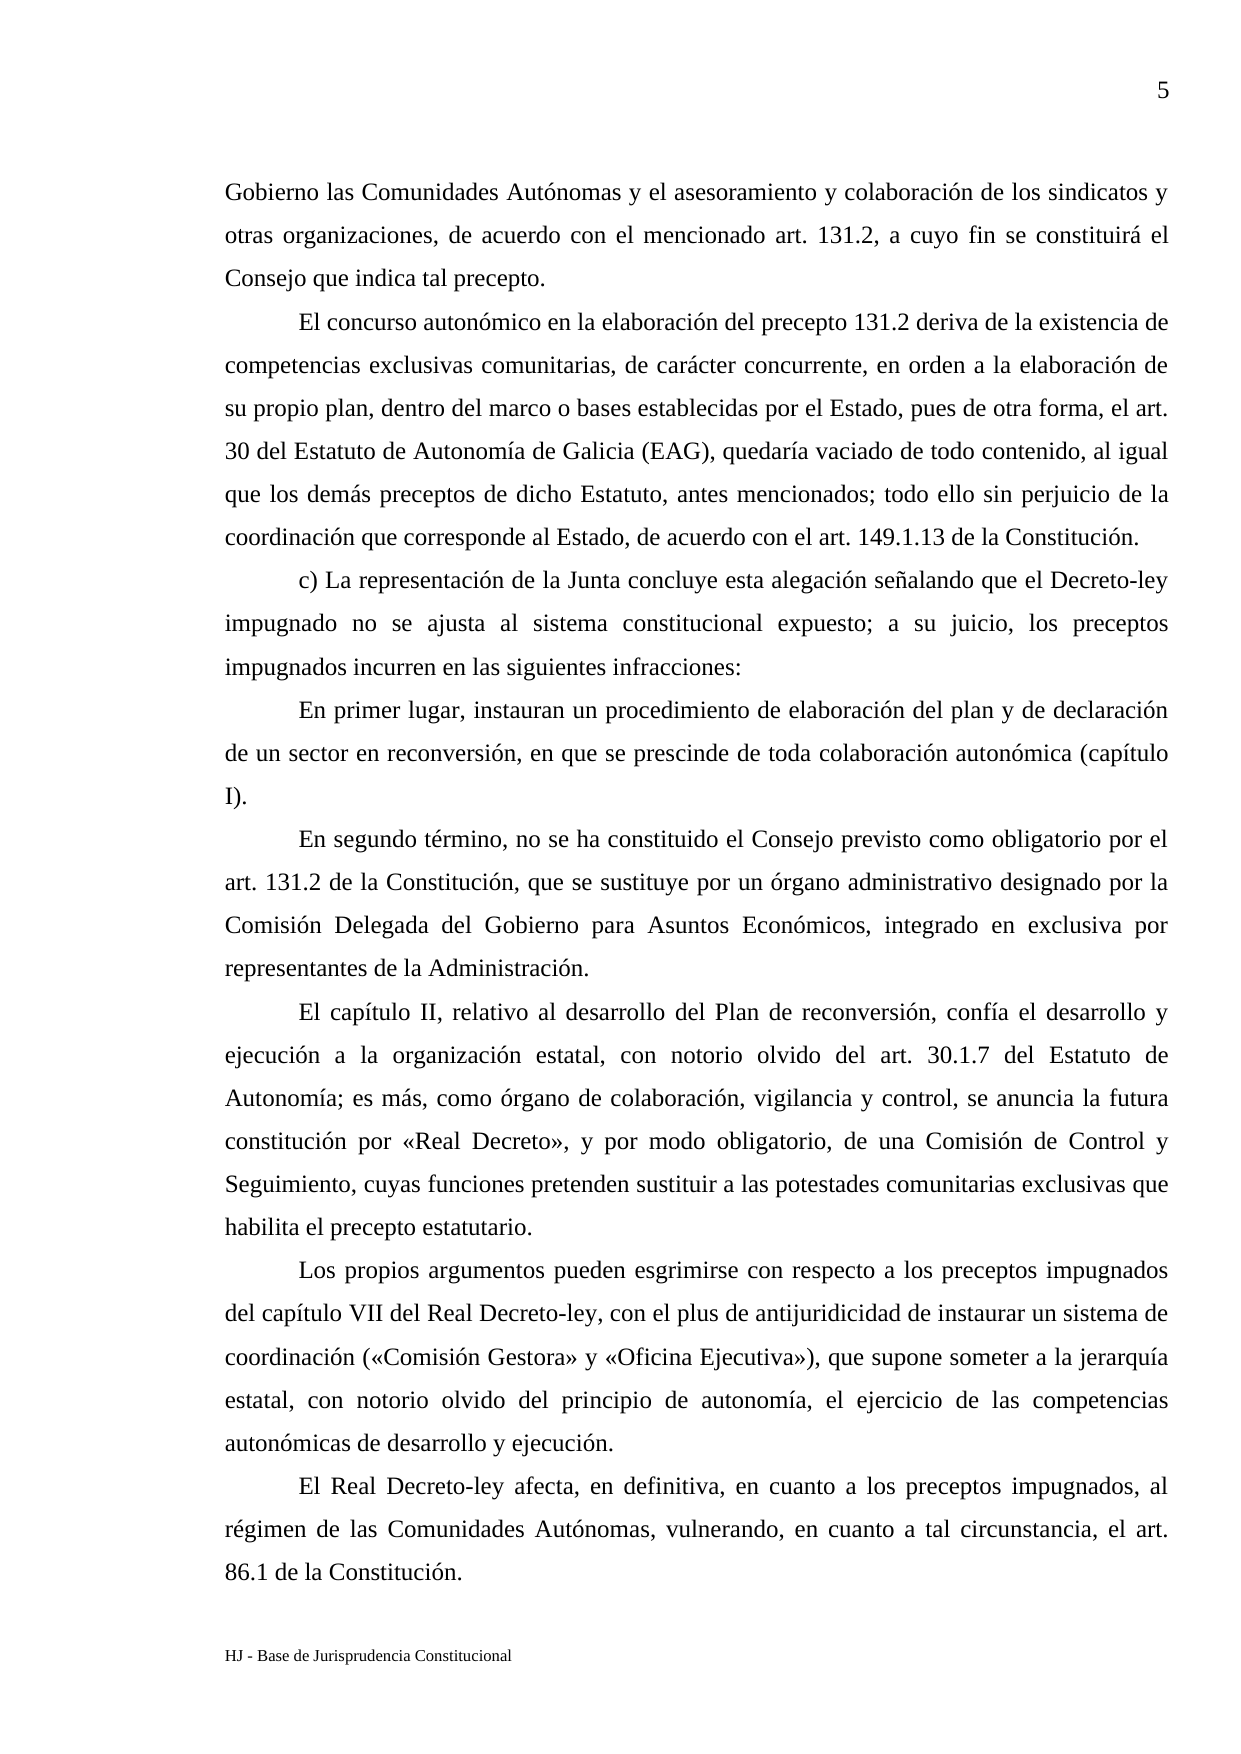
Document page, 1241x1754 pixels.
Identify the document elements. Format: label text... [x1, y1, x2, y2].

text El Real Decreto-ley afecta, en definitiva, en cuanto a los preceptos impugnados, al régimen de las Comunidades Autónomas, vulnerando, en cuanto a tal circunstancia, el art. 86.1 de la Constitución. [224, 1471, 1169, 1586]
text El capítulo II, relativo al desarrollo del Plan de reconversión, confía el desarrollo y ejecución a la organización estatal, con notorio olvido del art. 30.1.7 del Estatuto de Autonomía; es más, como órgano de colaboración, vigilancia y control, se anuncia la futura constitución por «Real Decreto», y por modo obligatorio, de una Comisión de Control y Seguimiento, cuyas funciones pretenden sustituir a las potestades comunitarias exclusivas que habilita el precepto estatutario. [224, 997, 1169, 1241]
text En primer lugar, instauran un procedimiento de elaboración del plan y de declaración de un sector en reconversión, en que se prescinde de toda colaboración autonómica (capítulo I). [224, 695, 1169, 810]
text En segundo término, no se ha constituido el Consejo previsto como obligatorio por el art. 131.2 de la Constitución, que se sustituye por un órgano administrativo designado por la Comisión Delegada del Gobierno para Asuntos Económicos, integrado en exclusiva por representantes de la Administración. [224, 824, 1169, 982]
text El concurso autonómico en la elaboración del precepto 131.2 deriva de la existencia de competencias exclusivas comunitarias, de carácter concurrente, en orden a la elaboración de su propio plan, dentro del marco o bases establecidas por el Estado, pues de otra forma, el art. 30 del Estatuto de Autonomía de Galicia (EAG), quedaría vaciado de todo contenido, al igual que los demás preceptos de dicho Estatuto, antes mencionados; todo ello sin perjuicio de la coordinación que corresponde al Estado, de acuerdo con el art. 149.1.13 de la Constitución. [224, 307, 1169, 551]
text Los propios argumentos pueden esgrimirse con respecto a los preceptos impugnados del capítulo VII del Real Decreto-ley, con el plus de antijuridicidad de instaurar un sistema de coordinación («Comisión Gestora» y «Oficina Ejecutiva»), que supone someter a la jerarquía estatal, con notorio olvido del principio de autonomía, el ejercicio de las competencias autonómicas de desarrollo y ejecución. [224, 1255, 1169, 1457]
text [224, 177, 1169, 292]
text c) La representación de la Junta concluye esta alegación señalando que el Decreto-ley impugnado no se ajusta al sistema constitucional expuesto; a su juicio, los preceptos impugnados incurren en las siguientes infracciones: [224, 565, 1169, 680]
